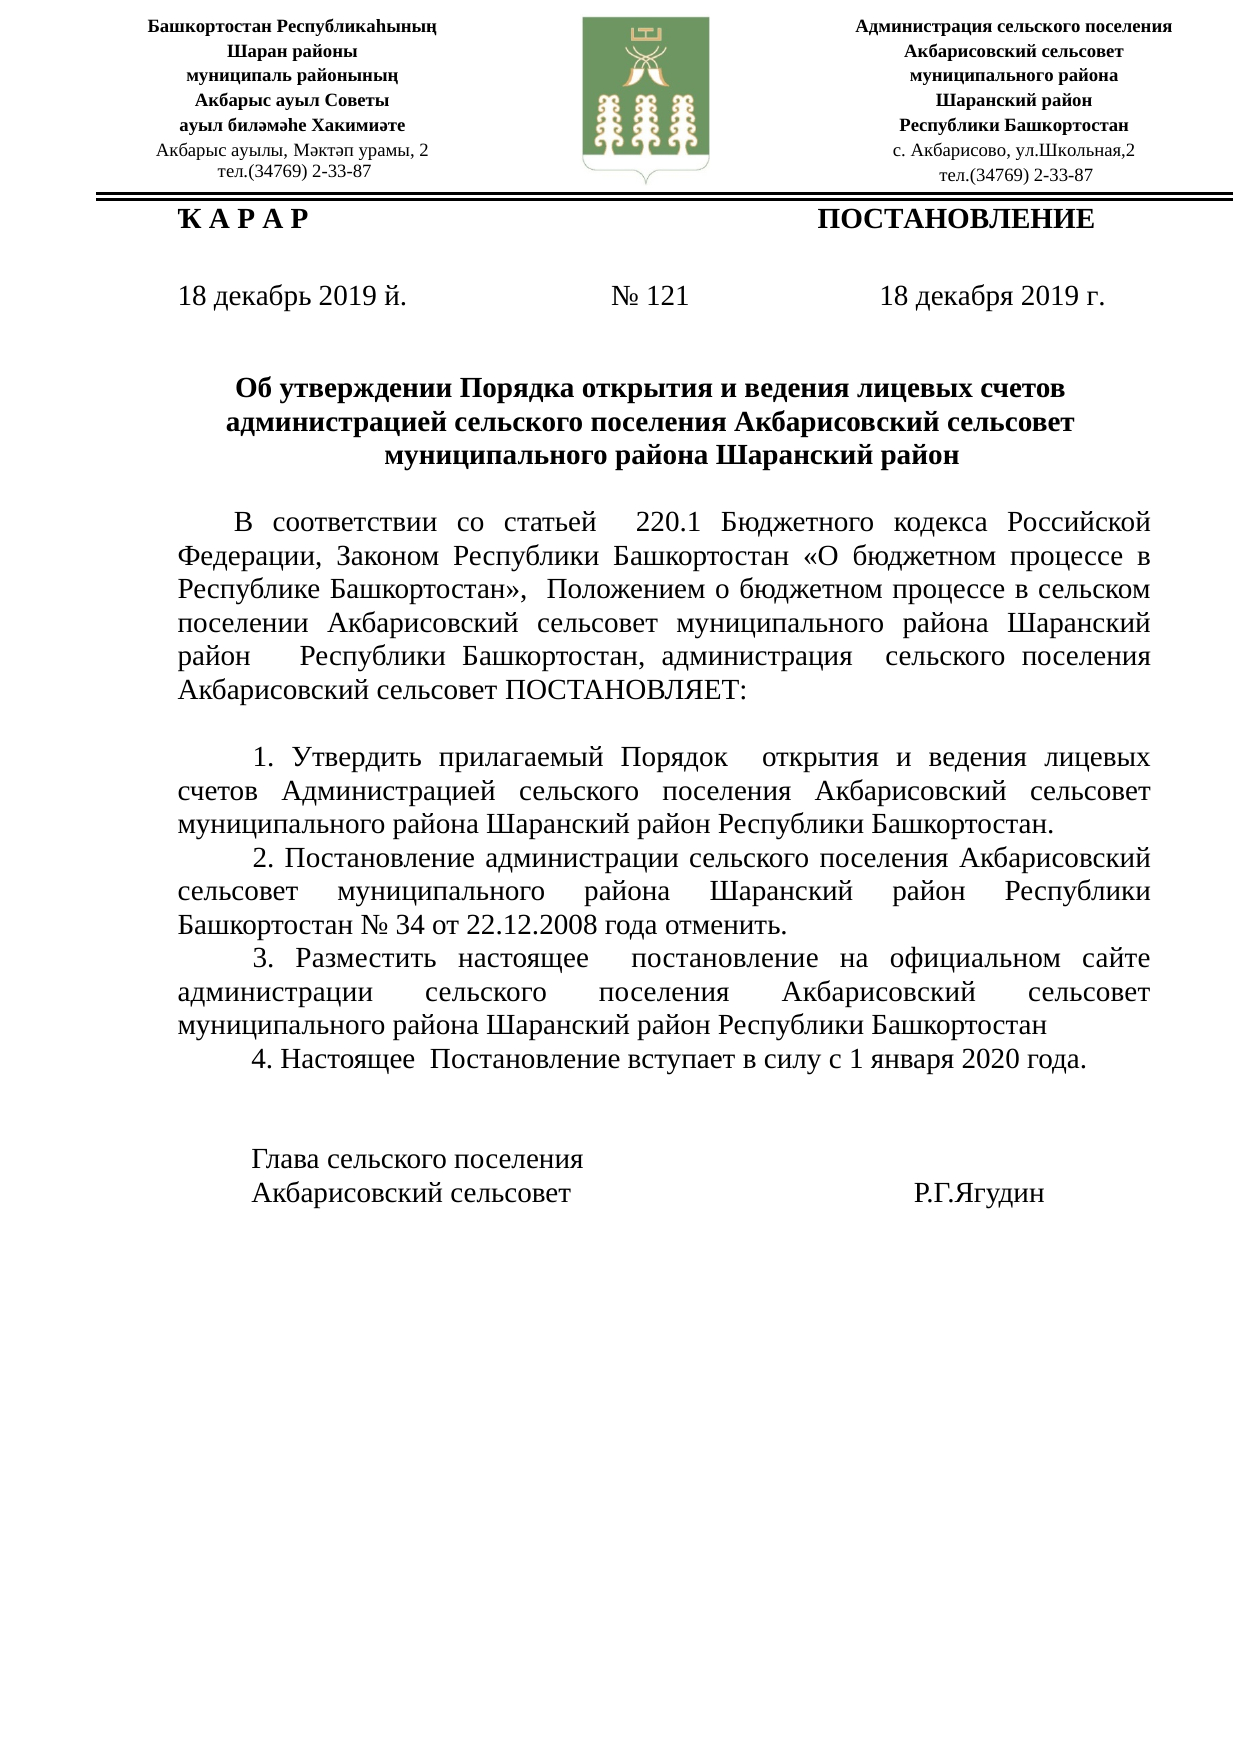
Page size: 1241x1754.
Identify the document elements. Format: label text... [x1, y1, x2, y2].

text администрацией сельского поселения Акбарисовский сельсовет муниципального района Шаранский район [149, 404, 1152, 471]
text Ҡ А Р А Р ПОСТАНОВЛЕНИЕ [177, 201, 1152, 235]
table_header [488, 15, 795, 192]
text Акбарисовский сельсовет Р.Г.Ягудин [177, 1175, 1152, 1209]
text 3. Разместить настоящее постановление на официальном сайте администрации сельского поселения Акбарисовский сельсовет муниципального района Шаранский район Республики Башкортостан [177, 940, 1152, 1041]
text 1. Утвердить прилагаемый Порядок открытия и ведения лицевых счетов Администрацией сельского поселения Акбарисовский сельсовет муниципального района Шаранский район Республики Башкортостан. [177, 739, 1152, 840]
text Об утверждении Порядка открытия и ведения лицевых счетов [149, 370, 1152, 404]
text 4. Настоящее Постановление вступает в силу с 1 января 2020 года. [177, 1041, 1152, 1074]
title В соответствии со статьей 220.1 Бюджетного кодекса Российской Федерации, Законом Республики Башкортостан «О бюджетном процессе в Республике Башкортостан», Положением о бюджетном процессе в сельском поселении Акбарисовский сельсовет муниципального района Шаранский район Республики Башкортостан, администрация сельского поселения Акбарисовский сельсовет ПОСТАНОВЛЯЕТ: [177, 504, 1152, 706]
text 2. Постановление администрации сельского поселения Акбарисовский сельсовет муниципального района Шаранский район Республики Башкортостан № 34 от 22.12.2008 года отменить. [177, 840, 1152, 940]
table_header Администрация сельского поселения Акбарисовский сельсовет муниципального района Шаранский район Республики Башкортостан с. Акбарисово, ул.Школьная,2 тел.(34769) 2-33-87 [795, 15, 1232, 192]
table_header Башкортостан Республикаһының Шаран районы муниципаль районының Акбарыс ауыл Советы ауыл биләмәһе Хакимиәте Акбарыс ауылы, Мәктәп урамы, 2 тел.(34769) 2-33-87 [96, 15, 488, 192]
text 18 декабрь 2019 й. № 121 18 декабря 2019 г. [177, 278, 1152, 312]
picture [580, 14, 711, 186]
text Глава сельского поселения [177, 1142, 1152, 1175]
